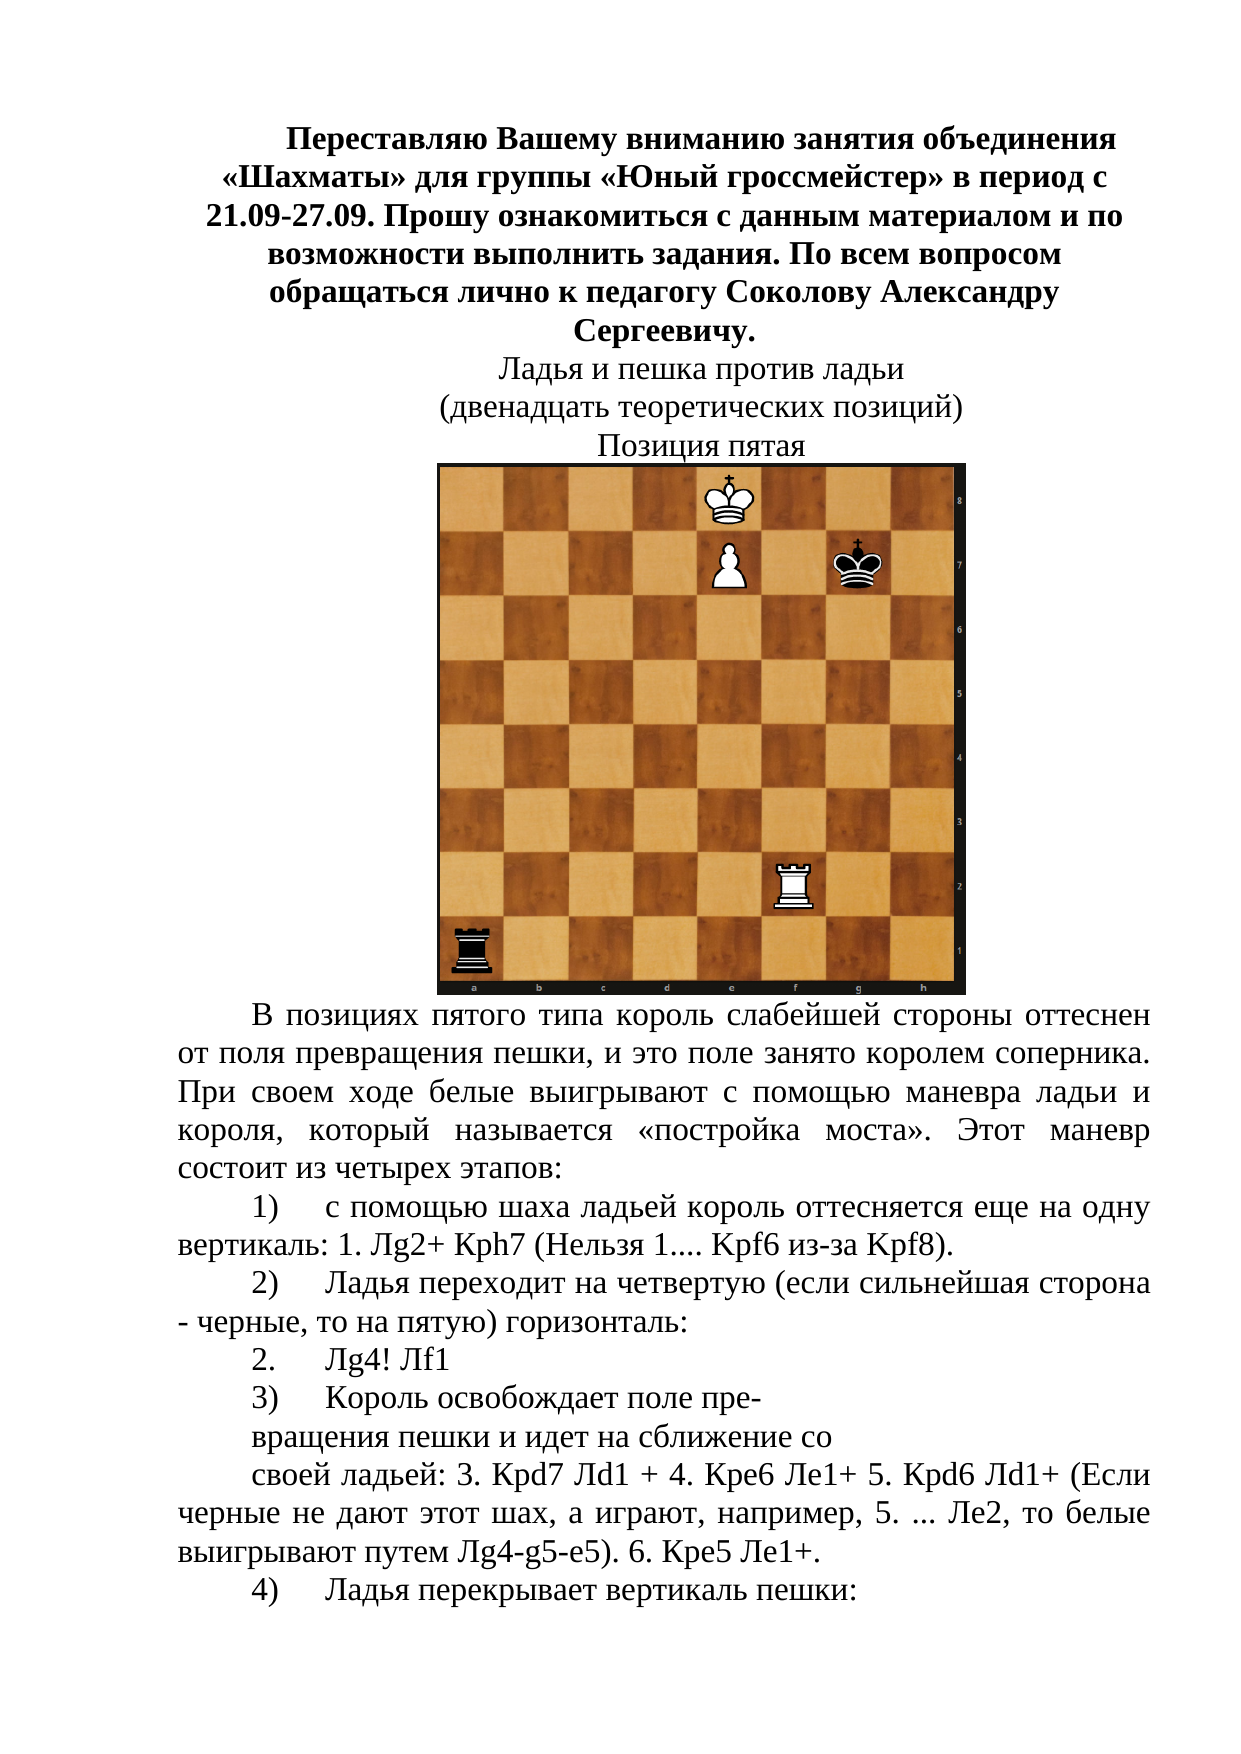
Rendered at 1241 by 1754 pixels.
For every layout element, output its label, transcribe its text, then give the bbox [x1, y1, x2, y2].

text 2. Лg4! Лf1 [177, 1339, 1152, 1378]
text В позициях пятого типа король слабейшей стороны оттеснен от поля превращения пешки, и это поле занято королем соперника. При своем ходе белые выигрывают с помощью маневра ладьи и короля, который называется «постройка моста». Этот маневр состоит из четырех этапов: [177, 994, 1152, 1186]
text своей ладьей: 3. Крd7 Лd1 + 4. Кре6 Ле1+ 5. Крd6 Лd1+ (Если черные не дают этот шах, а играют, например, 5. ... Ле2, то белые выигрывают путем Лg4-g5-e5). 6. Кре5 Ле1+. [177, 1454, 1152, 1569]
text 2) Ладья переходит на четвертую (если сильнейшая сторона - черные, то на пятую) горизонталь: [177, 1263, 1152, 1339]
text Переставляю Вашему вниманию занятия объединения «Шахматы» для группы «Юный гроссмейстер» в период с 21.09-27.09. Прошу ознакомиться с данным материалом и по возможности выполнить задания. По всем вопросом обращаться лично к педагогу Соколову Александру Сергеевичу. [177, 118, 1152, 348]
text (двенадцать теоретических позиций) [177, 386, 1152, 425]
text вращения пешки и идет на сближение со [177, 1416, 1152, 1454]
text 3) Король освобождает поле пре- [177, 1378, 1152, 1416]
text Ладья и пешка против ладьи [177, 348, 1152, 386]
text 1) с помощью шаха ладьей король оттесняется еще на одну вертикаль: 1. Лg2+ Кph7 (Нельзя 1.... Kpf6 из-за Kpf8). [177, 1186, 1152, 1263]
picture [437, 463, 966, 995]
text Позиция пятая [177, 425, 1152, 463]
text 4) Ладья перекрывает вертикаль пешки: [177, 1569, 1152, 1608]
